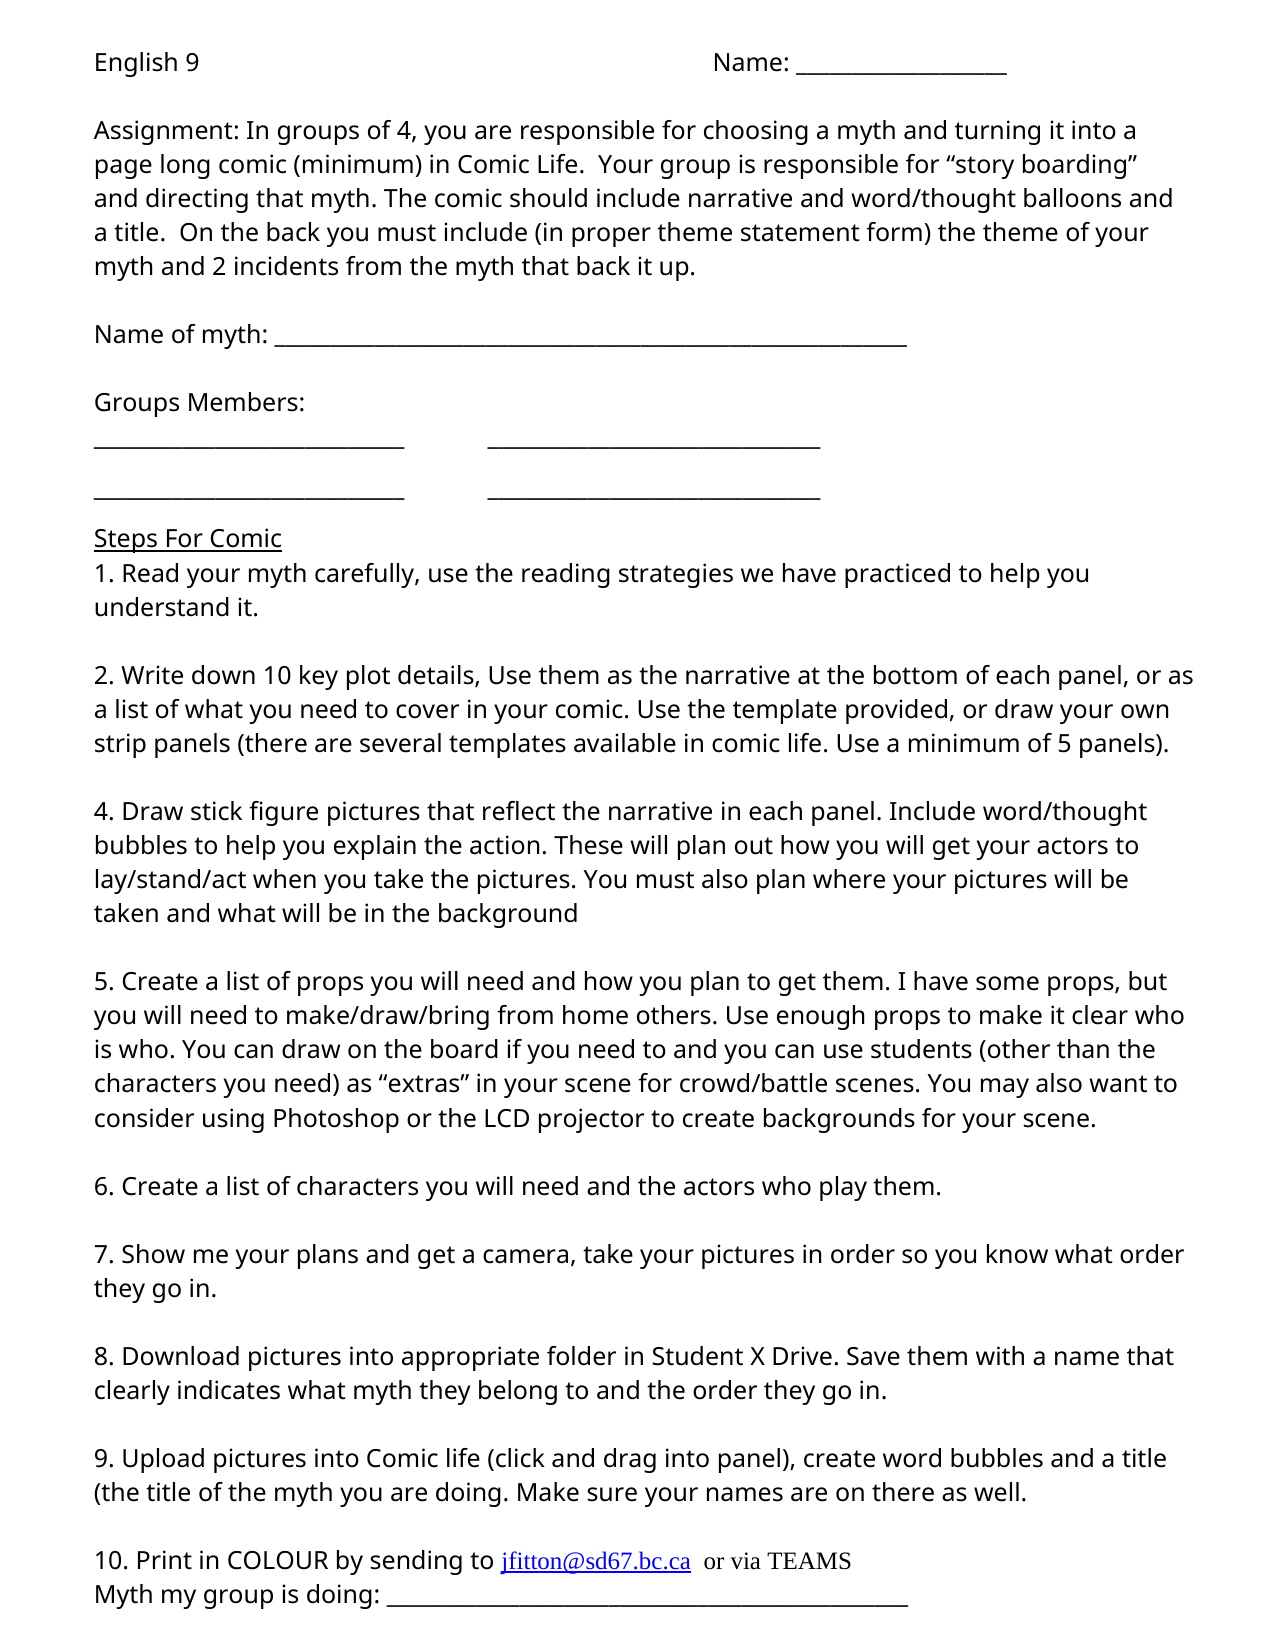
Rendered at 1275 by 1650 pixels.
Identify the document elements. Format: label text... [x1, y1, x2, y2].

text 5. Create a list of props you will need and how you plan to get them. I have some props, but you will need to make/draw/bring from home others. Use enough props to make it clear who is who. You can draw on the board if you need to and you can use students (other than the characters you need) as “extras” in your scene for crowd/battle scenes. You may also want to consider using Photoshop or the LCD projector to create backgrounds for your scene. [94, 964, 1200, 1134]
text Groups Members: [94, 385, 1181, 419]
text 6. Create a list of characters you will need and the actors who play them. [94, 1168, 1200, 1202]
text 10. Print in COLOUR by sending to jfitton@sd67.bc.ca or via TEAMS [94, 1543, 1200, 1577]
text Myth my group is doing: _______________________________________________ [94, 1577, 1200, 1611]
text 1. Read your myth carefully, use the reading strategies we have practiced to help you understand it. [94, 555, 1200, 623]
text ____________________________ ______________________________ [93, 419, 1181, 453]
text Steps For Comic [94, 521, 1200, 555]
text English 9 Name: ___________________ [94, 44, 1181, 78]
text Name of myth: _________________________________________________________ [94, 317, 1181, 351]
text 2. Write down 10 key plot details, Use them as the narrative at the bottom of each panel, or as a list of what you need to cover in your comic. Use the template provided, or draw your own strip panels (there are several templates available in comic life. Use a minimum of 5 panels). [94, 657, 1200, 759]
text 8. Download pictures into appropriate folder in Student X Drive. Save them with a name that clearly indicates what myth they belong to and the order they go in. [94, 1339, 1200, 1407]
text 4. Draw stick figure pictures that reflect the narrative in each panel. Include word/thought bubbles to help you explain the action. These will plan out how you will get your actors to lay/stand/act when you take the pictures. You must also plan where your pictures will be taken and what will be in the background [94, 794, 1200, 930]
text Assignment: In groups of 4, you are responsible for choosing a myth and turning it into a page long comic (minimum) in Comic Life. Your group is responsible for “story boarding” and directing that myth. The comic should include narrative and word/thought balloons and a title. On the back you must include (in proper theme statement form) the theme of your myth and 2 incidents from the myth that back it up. [94, 112, 1181, 283]
text ____________________________ ______________________________ [93, 470, 1181, 504]
text 9. Upload pictures into Comic life (click and drag into panel), create word bubbles and a title (the title of the myth you are doing. Make sure your names are on there as well. [94, 1441, 1200, 1509]
text 7. Show me your plans and get a camera, take your pictures in order so you know what order they go in. [94, 1236, 1200, 1304]
